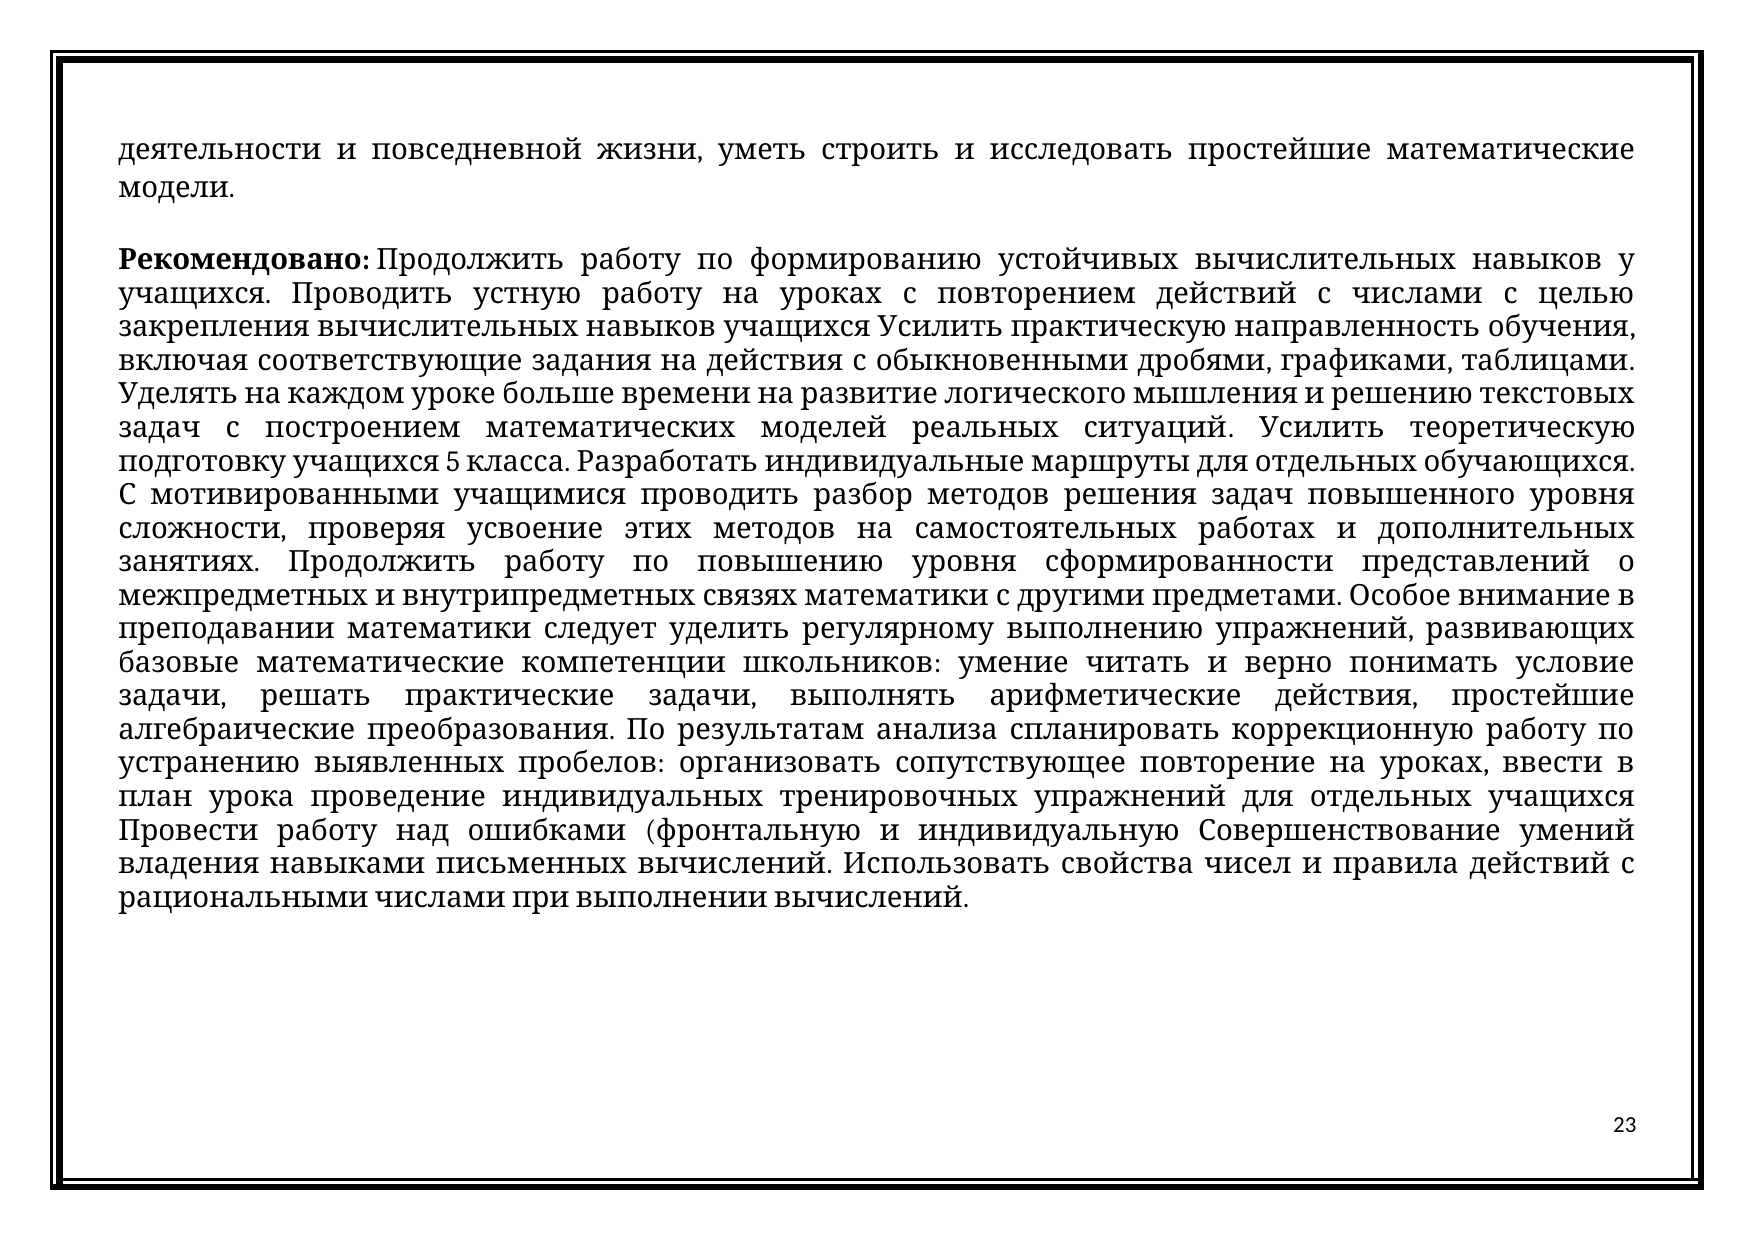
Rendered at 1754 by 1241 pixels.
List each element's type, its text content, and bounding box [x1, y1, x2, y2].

text Рекомендовано: Продолжить работу по формированию устойчивых вычислительных навыков у учащихся. Проводить устную работу на уроках с повторением действий с числами с целью закрепления вычислительных навыков учащихся Усилить практическую направленность обучения, включая соответствующие задания на действия с обыкновенными дробями, графиками, таблицами. Уделять на каждом уроке больше времени на развитие логического мышления и решению текстовых задач с построением математических моделей реальных ситуаций. Усилить теоретическую подготовку учащихся 5 класса. Разработать индивидуальные маршруты для отдельных обучающихся. С мотивированными учащимися проводить разбор методов решения задач повышенного уровня сложности, проверяя усвоение этих методов на самостоятельных работах и дополнительных занятиях. Продолжить работу по повышению уровня сформированности представлений о межпредметных и внутрипредметных связях математики с другими предметами. Особое внимание в преподавании математики следует уделить регулярному выполнению упражнений, развивающих базовые математические компетенции школьников: умение читать и верно понимать условие задачи, решать практические задачи, выполнять арифметические действия, простейшие алгебраические преобразования. По результатам анализа спланировать коррекционную работу по устранению выявленных пробелов: организовать сопутствующее повторение на уроках, ввести в план урока проведение индивидуальных тренировочных упражнений для отдельных учащихся Провести работу над ошибками (фронтальную и индивидуальную Совершенствование умений владения навыками письменных вычислений. Использовать свойства чисел и правила действий с рациональными числами при выполнении вычислений. [118, 243, 1636, 914]
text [118, 133, 1636, 205]
